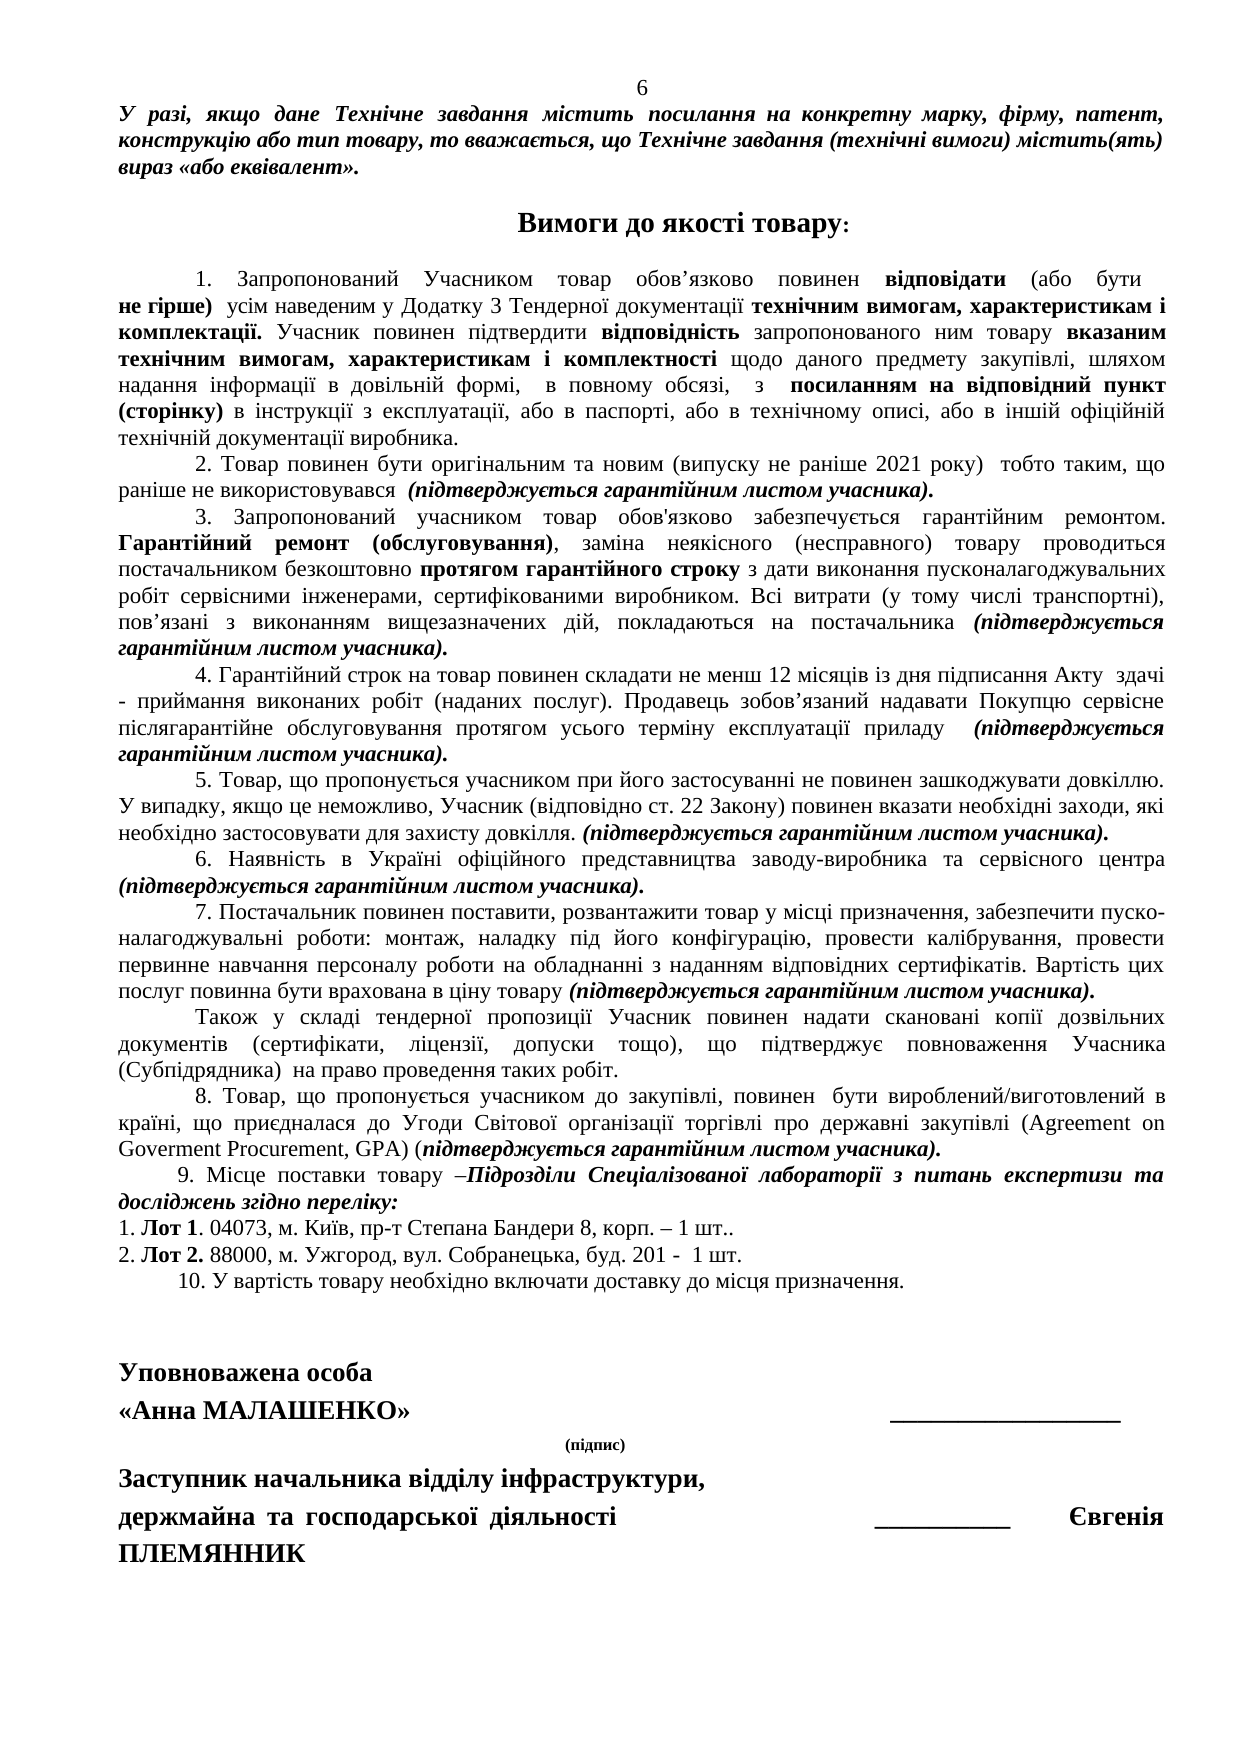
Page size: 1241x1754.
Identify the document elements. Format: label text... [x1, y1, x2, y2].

text Також у складі тендерної пропозиції Учасник повинен надати скановані копії дозвільних документів (сертифікати, ліцензії, допуски тощо), що підтверджує повноваження Учасника (Субпідрядника) на право проведення таких робіт. [118, 1003, 1166, 1082]
text Заступник начальника відділу інфраструктури, [118, 1456, 1166, 1494]
text «Анна МАЛАШЕНКО» _________________ [118, 1388, 1166, 1425]
text (підпис) [118, 1425, 1166, 1456]
text У разі, якщо дане Технічне завдання містить посилання на конкретну марку, фірму, патент, конструкцію або тип товару, то вважається, що Технічне завдання (технічні вимоги) містить(ять) вираз «або еквівалент». [118, 100, 1166, 179]
text держмайна та господарської діяльності __________ Євгенія ПЛЕМЯННИК [118, 1494, 1166, 1569]
text 2. Товар повинен бути оригінальним та новим (випуску не раніше 2021 року) тобто таким, що раніше не використовувався (підтверджується гарантійним листом учасника). [118, 450, 1166, 503]
text 7. Постачальник повинен поставити, розвантажити товар у місці призначення, забезпечити пуско-налагоджувальні роботи: монтаж, наладку під його конфігурацію, провести калібрування, провести первинне навчання персоналу роботи на обладнанні з наданням відповідних сертифікатів. Вартість цих послуг повинна бути врахована в ціну товару (підтверджується гарантійним листом учасника). [118, 898, 1166, 1003]
text 6. Наявність в Україні офіційного представництва заводу-виробника та сервісного центра (підтверджується гарантійним листом учасника). [118, 845, 1166, 898]
text Вимоги до якості товару: [118, 206, 1166, 239]
text 8. Товар, що пропонується учасником до закупівлі, повинен бути вироблений/виготовлений в країні, що приєдналася до Угоди Світової організації торгівлі про державні закупівлі (Agreement on Goverment Procurement, GPA) (підтверджується гарантійним листом учасника). [118, 1082, 1166, 1162]
text 9. Місце поставки товару –Підрозділи Спеціалізованої лабораторії з питань експертизи та досліджень згідно переліку: [118, 1162, 1166, 1214]
text 4. Гарантійний строк на товар повинен складати не менш 12 місяців із дня підписання Акту здачі - приймання виконаних робіт (наданих послуг). Продавець зобов’язаний надавати Покупцю сервісне післягарантійне обслуговування протягом усього терміну експлуатації приладу (підтверджується гарантійним листом учасника). [118, 661, 1166, 766]
text 10. У вартість товару необхідно включати доставку до місця призначення. [148, 1267, 1158, 1293]
text 1. Запропонований Учасником товар обов’язково повинен відповідати (або бути не гірше) усім наведеним у Додатку 3 Тендерної документації технічним вимогам, характеристикам і комплектації. Учасник повинен підтвердити відповідність запропонованого ним товару вказаним технічним вимогам, характеристикам і комплектності щодо даного предмету закупівлі, шляхом надання інформації в довільній формі, в повному обсязі, з посиланням на відповідний пункт (сторінку) в інструкції з експлуатації, або в паспорті, або в технічному описі, або в іншій офіційній технічній документації виробника. [118, 266, 1166, 450]
text 1. Лот 1. 04073, м. Київ, пр-т Степана Бандери 8, корп. – 1 шт.. [118, 1214, 1166, 1241]
text 3. Запропонований учасником товар обов'язково забезпечується гарантійним ремонтом. Гарантійний ремонт (обслуговування), заміна неякісного (несправного) товару проводиться постачальником безкоштовно протягом гарантійного строку з дати виконання пусконалагоджувальних робіт сервісними інженерами, сертифікованими виробником. Всі витрати (у тому числі транспортні), пов’язані з виконанням вищезазначених дій, покладаються на постачальника (підтверджується гарантійним листом учасника). [118, 503, 1166, 661]
text 5. Товар, що пропонується учасником при його застосуванні не повинен зашкоджувати довкіллю. У випадку, якщо це неможливо, Учасник (відповідно ст. 22 Закону) повинен вказати необхідні заходи, які необхідно застосовувати для захисту довкілля. (підтверджується гарантійним листом учасника). [118, 766, 1166, 845]
text Уповноважена особа [118, 1350, 1166, 1388]
text 2. Лот 2. 88000, м. Ужгород, вул. Собранецька, буд. 201 - 1 шт. [118, 1241, 1158, 1267]
